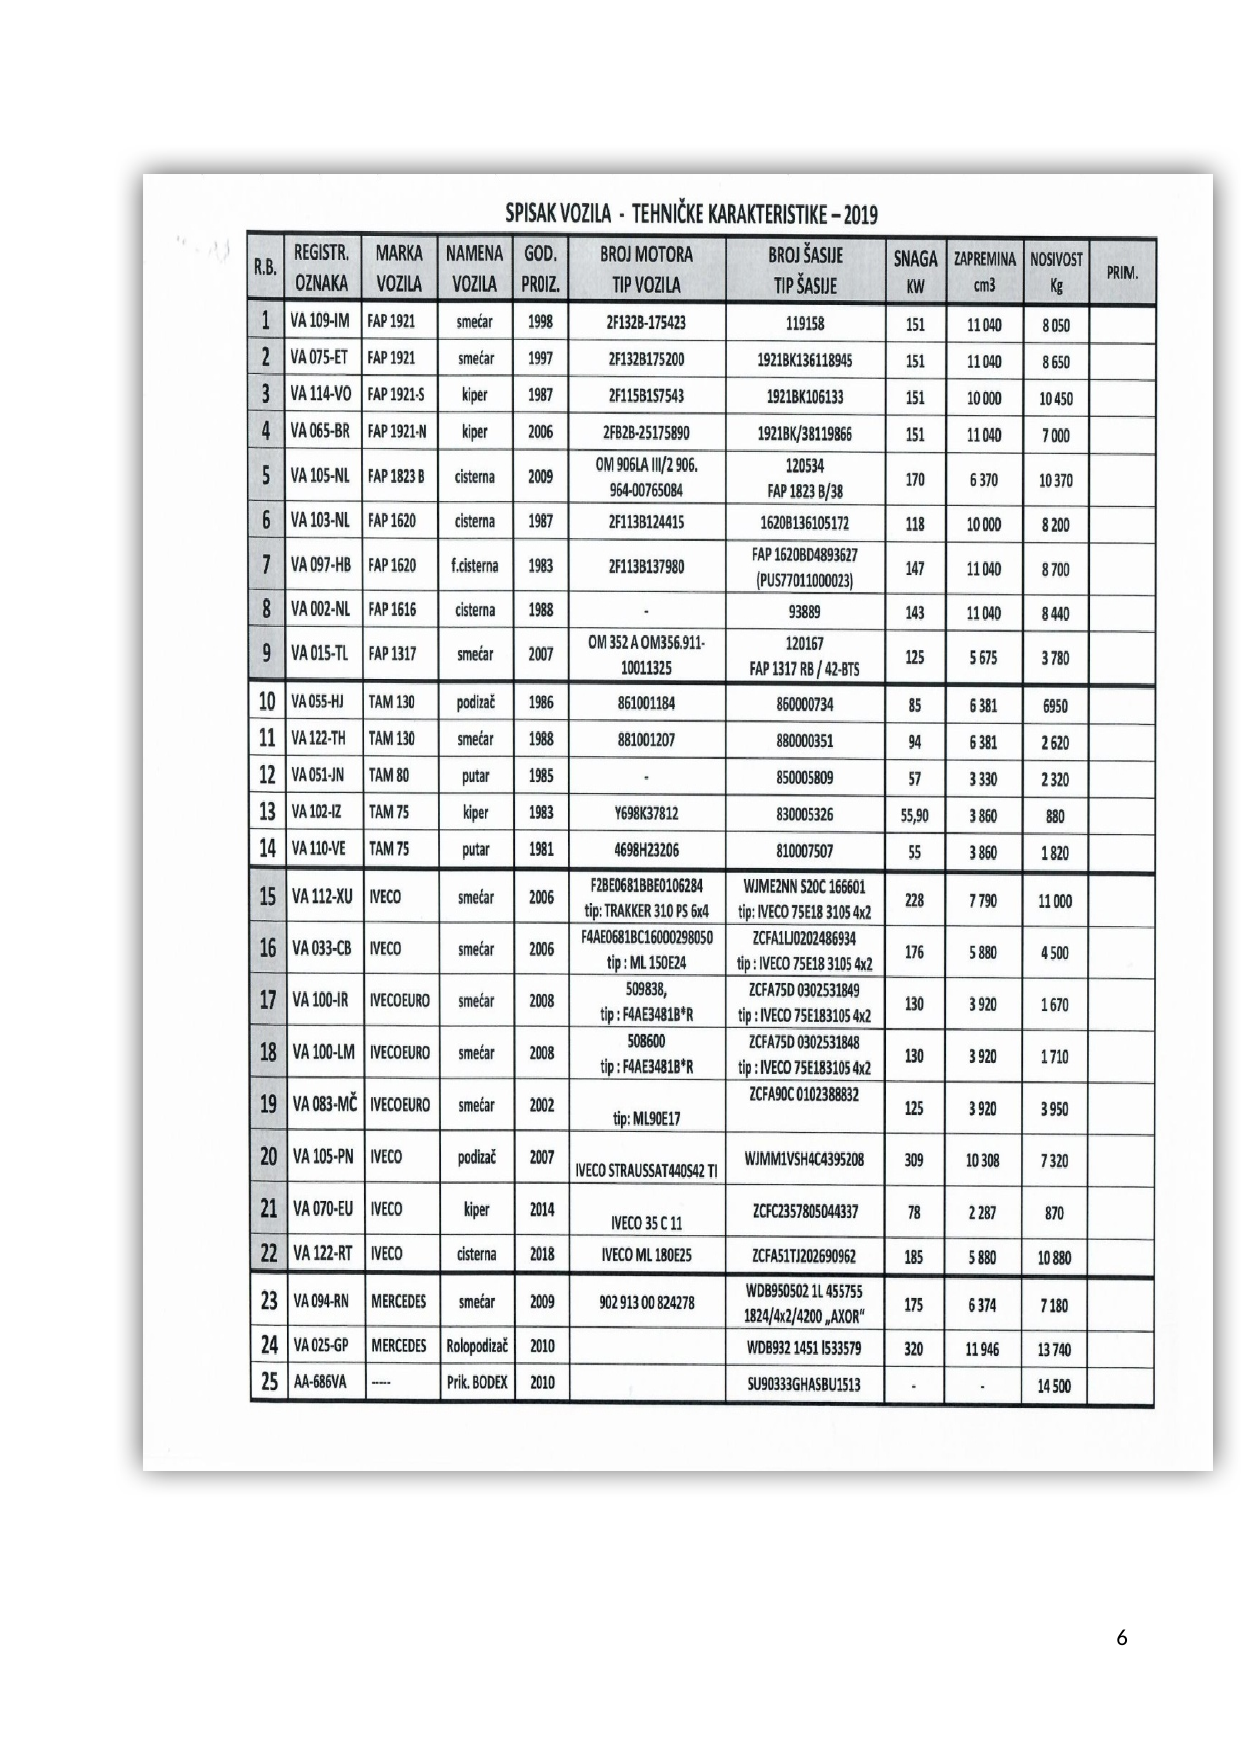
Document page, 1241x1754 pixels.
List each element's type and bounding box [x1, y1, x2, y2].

picture [143, 174, 1213, 1471]
